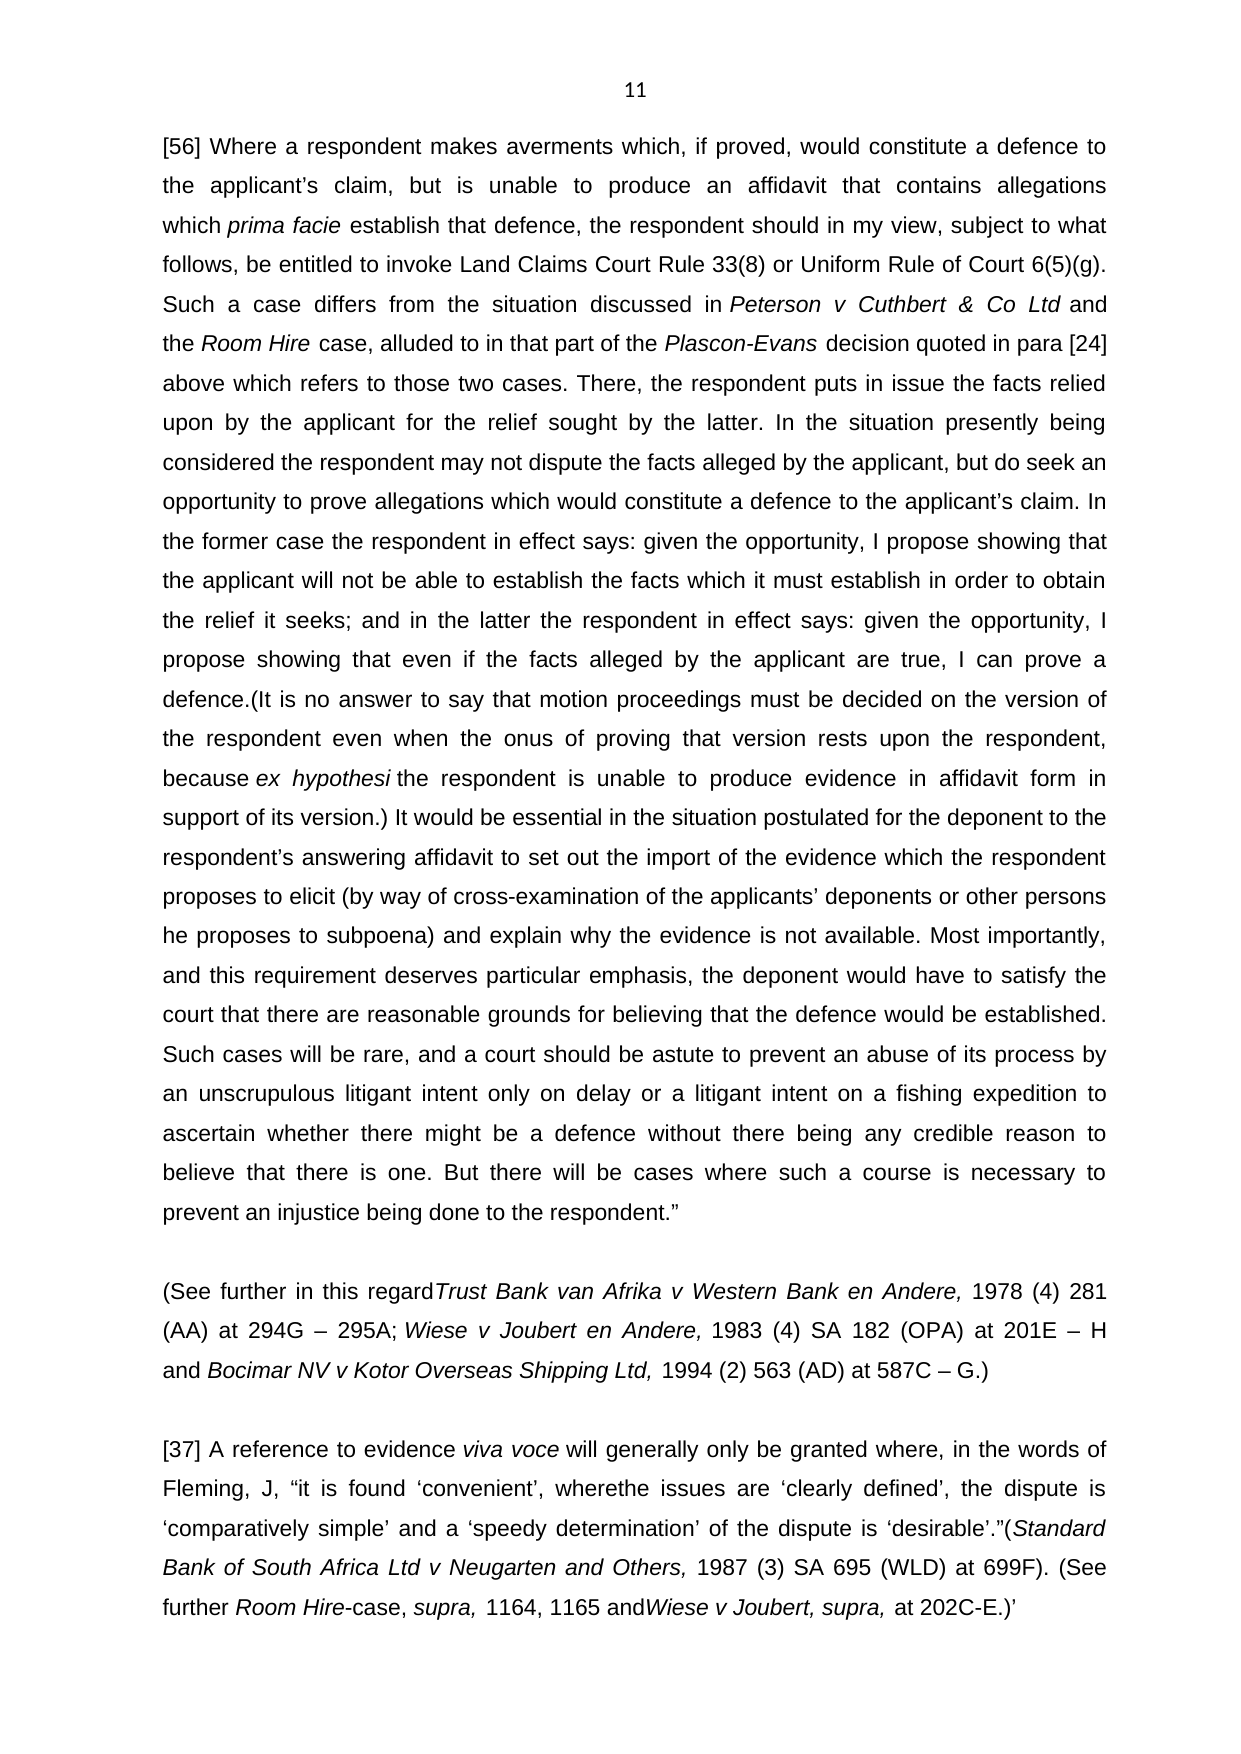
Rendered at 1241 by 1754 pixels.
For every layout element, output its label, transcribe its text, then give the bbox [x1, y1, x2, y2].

list [56] Where a respondent makes averments which, if proved, would constitute a defence to the applicant’s claim, but is unable to produce an affidavit that contains allegations which prima facie establish that defence, the respondent should in my view, subject to what follows, be entitled to invoke Land Claims Court Rule 33(8) or Uniform Rule of Court 6(5)(g). Such a case differs from the situation discussed in Peterson v Cuthbert & Co Ltd and the Room Hire case, alluded to in that part of the Plascon-Evans decision quoted in para [24] above which refers to those two cases. There, the respondent puts in issue the facts relied upon by the applicant for the relief sought by the latter. In the situation presently being considered the respondent may not dispute the facts alleged by the applicant, but do seek an opportunity to prove allegations which would constitute a defence to the applicant’s claim. In the former case the respondent in effect says: given the opportunity, I propose showing that the applicant will not be able to establish the facts which it must establish in order to obtain the relief it seeks; and in the latter the respondent in effect says: given the opportunity, I propose showing that even if the facts alleged by the applicant are true, I can prove a defence.(It is no answer to say that motion proceedings must be decided on the version of the respondent even when the onus of proving that version rests upon the respondent, because ex hypothesi the respondent is unable to produce evidence in affidavit form in support of its version.) It would be essential in the situation postulated for the deponent to the respondent’s answering affidavit to set out the import of the evidence which the respondent proposes to elicit (by way of cross-examination of the applicants’ deponents or other persons he proposes to subpoena) and explain why the evidence is not available. Most importantly, and this requirement deserves particular emphasis, the deponent would have to satisfy the court that there are reasonable grounds for believing that the defence would be established. Such cases will be rare, and a court should be astute to prevent an abuse of its process by an unscrupulous litigant intent only on delay or a litigant intent on a fishing expedition to ascertain whether there might be a defence without there being any credible reason to believe that there is one. But there will be cases where such a course is necessary to prevent an injustice being done to the respondent.” [162, 133, 1107, 1225]
list (See further in this regardTrust Bank van Afrika v Western Bank en Andere, 1978 (4) 281 (AA) at 294G – 295A; Wiese v Joubert en Andere, 1983 (4) SA 182 (OPA) at 201E – H and Bocimar NV v Kotor Overseas Shipping Ltd, 1994 (2) 563 (AD) at 587C – G.) [162, 1278, 1107, 1383]
list [37] A reference to evidence viva voce will generally only be granted where, in the words of Fleming, J, “it is found ‘convenient’, wherethe issues are ‘clearly defined’, the dispute is ‘comparatively simple’ and a ‘speedy determination’ of the dispute is ‘desirable’.”(Standard Bank of South Africa Ltd v Neugarten and Others, 1987 (3) SA 695 (WLD) at 699F). (See further Room Hire-case, supra, 1164, 1165 andWiese v Joubert, supra, at 202C-E.)’ [162, 1436, 1107, 1620]
